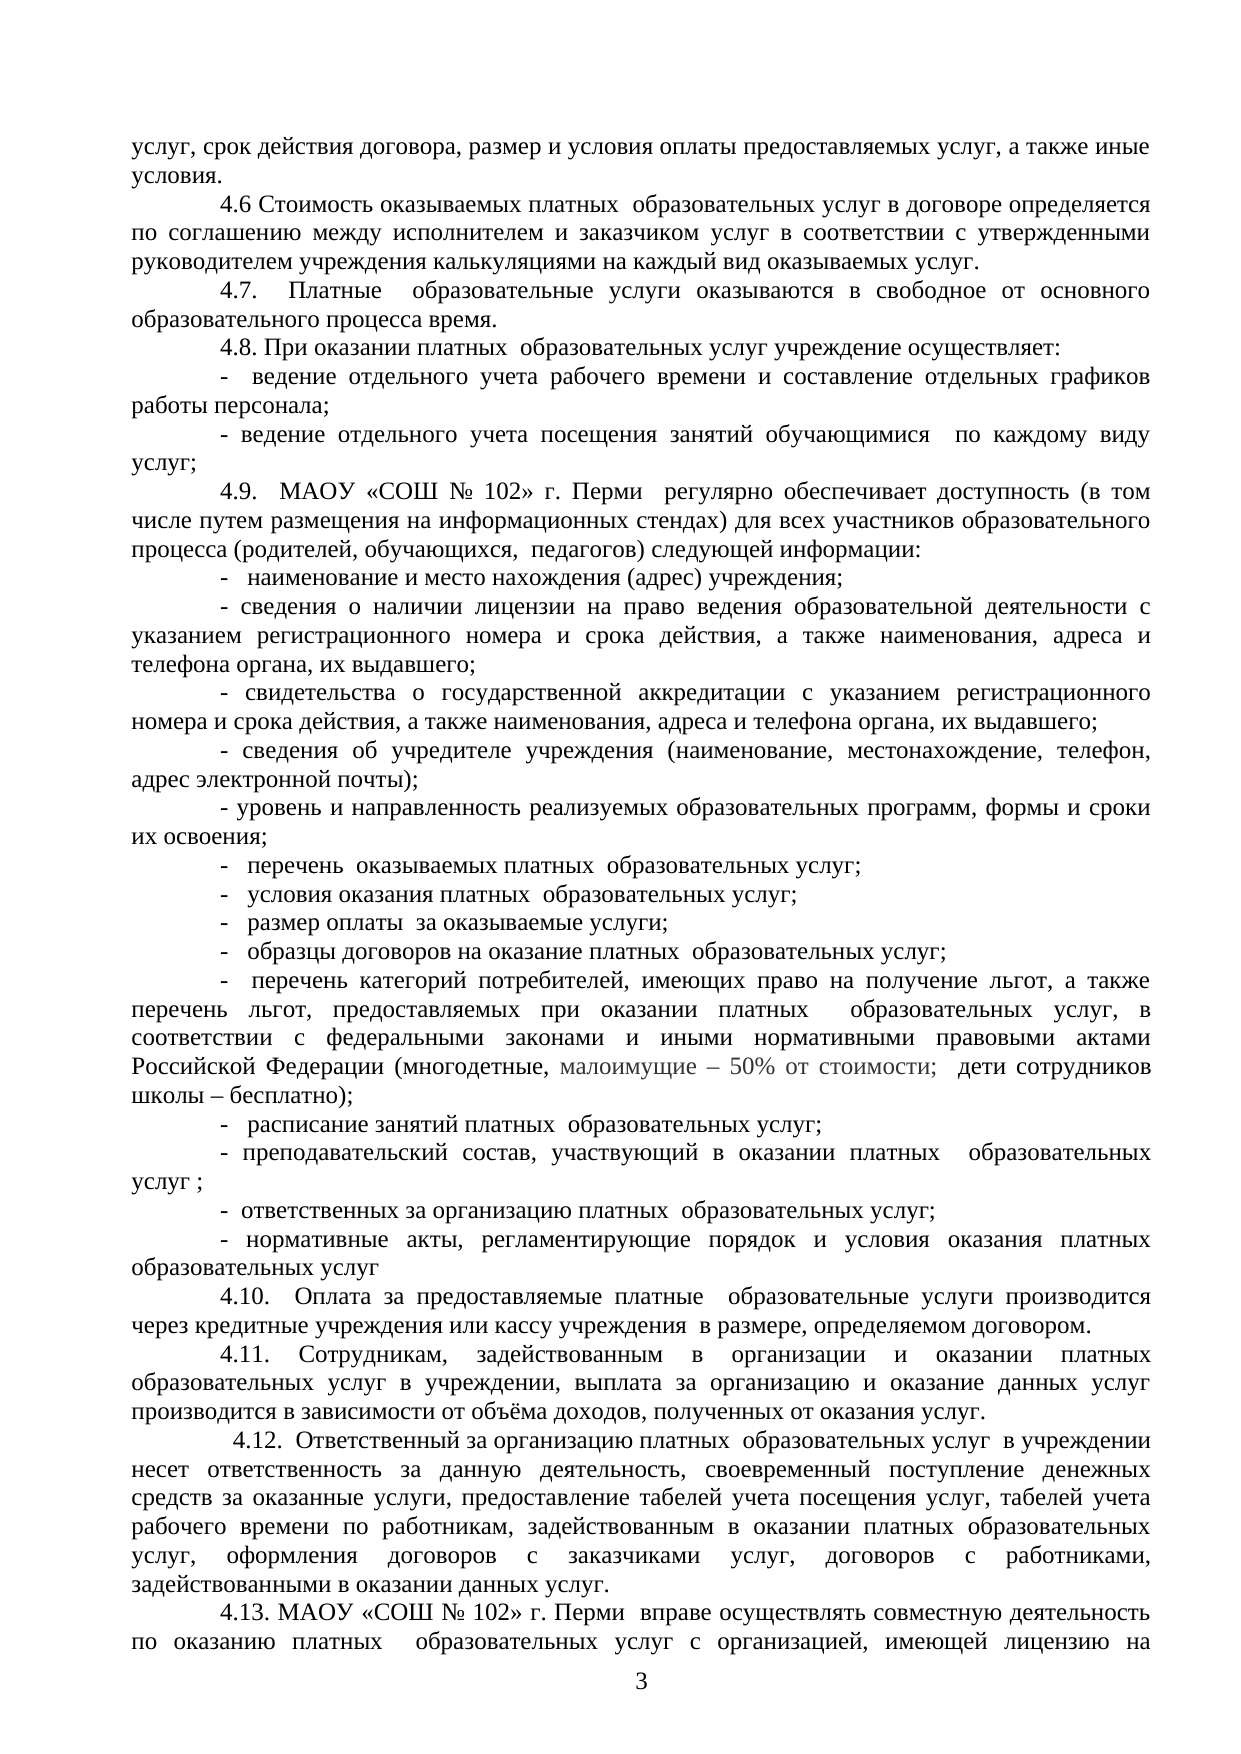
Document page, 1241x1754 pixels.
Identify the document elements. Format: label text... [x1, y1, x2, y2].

text - размер оплаты за оказываемые услуги; [131, 907, 1152, 936]
text 4.10. Оплата за предоставляемые платные образовательные услуги производится через кредитные учреждения или кассу учреждения в размере, определяемом договором. [131, 1281, 1152, 1339]
text 4.8. При оказании платных образовательных услуг учреждение осуществляет: [131, 332, 1152, 361]
text - ведение отдельного учета посещения занятий обучающимися по каждому виду услуг; [131, 419, 1152, 476]
text - перечень оказываемых платных образовательных услуг; [131, 850, 1152, 879]
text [131, 131, 1152, 189]
text - нормативные акты, регламентирующие порядок и условия оказания платных образовательных услуг [131, 1224, 1152, 1281]
text - преподавательский состав, участвующий в оказании платных образовательных услуг ; [131, 1137, 1152, 1195]
text - условия оказания платных образовательных услуг; [131, 879, 1152, 907]
text - ответственных за организацию платных образовательных услуг; [131, 1195, 1152, 1224]
text 4.6 Стоимость оказываемых платных образовательных услуг в договоре определяется по соглашению между исполнителем и заказчиком услуг в соответствии с утвержденными руководителем учреждения калькуляциями на каждый вид оказываемых услуг. [131, 189, 1152, 275]
text - наименование и место нахождения (адрес) учреждения; [131, 562, 1152, 591]
text - ведение отдельного учета рабочего времени и составление отдельных графиков работы персонала; [131, 361, 1152, 419]
text 4.7. Платные образовательные услуги оказываются в свободное от основного образовательного процесса время. [131, 275, 1152, 332]
text 4.11. Сотрудникам, задействованным в организации и оказании платных образовательных услуг в учреждении, выплата за организацию и оказание данных услуг производится в зависимости от объёма доходов, полученных от оказания услуг. [131, 1339, 1152, 1425]
text - свидетельства о государственной аккредитации с указанием регистрационного номера и срока действия, а также наименования, адреса и телефона органа, их выдавшего; [131, 677, 1152, 735]
text - сведения об учредителе учреждения (наименование, местонахождение, телефон, адрес электронной почты); [131, 735, 1152, 792]
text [131, 1597, 1152, 1655]
text - образцы договоров на оказание платных образовательных услуг; [131, 936, 1152, 965]
text - расписание занятий платных образовательных услуг; [131, 1109, 1152, 1137]
text 4.9. МАОУ «СОШ № 102» г. Перми регулярно обеспечивает доступность (в том числе путем размещения на информационных стендах) для всех участников образовательного процесса (родителей, обучающихся, педагогов) следующей информации: [131, 476, 1152, 562]
text - перечень категорий потребителей, имеющих право на получение льгот, а также перечень льгот, предоставляемых при оказании платных образовательных услуг, в соответствии с федеральными законами и иными нормативными правовыми актами Российской Федерации (многодетные, малоимущие – 50% от стоимости; дети сотрудников школы – бесплатно); [131, 965, 1152, 1109]
text 4.12. Ответственный за организацию платных образовательных услуг в учреждении несет ответственность за данную деятельность, своевременный поступление денежных средств за оказанные услуги, предоставление табелей учета посещения услуг, табелей учета рабочего времени по работникам, задействованным в оказании платных образовательных услуг, оформления договоров с заказчиками услуг, договоров с работниками, задействованными в оказании данных услуг. [131, 1425, 1152, 1597]
text - уровень и направленность реализуемых образовательных программ, формы и сроки их освоения; [131, 792, 1152, 850]
text - сведения о наличии лицензии на право ведения образовательной деятельности с указанием регистрационного номера и срока действия, а также наименования, адреса и телефона органа, их выдавшего; [131, 591, 1152, 677]
